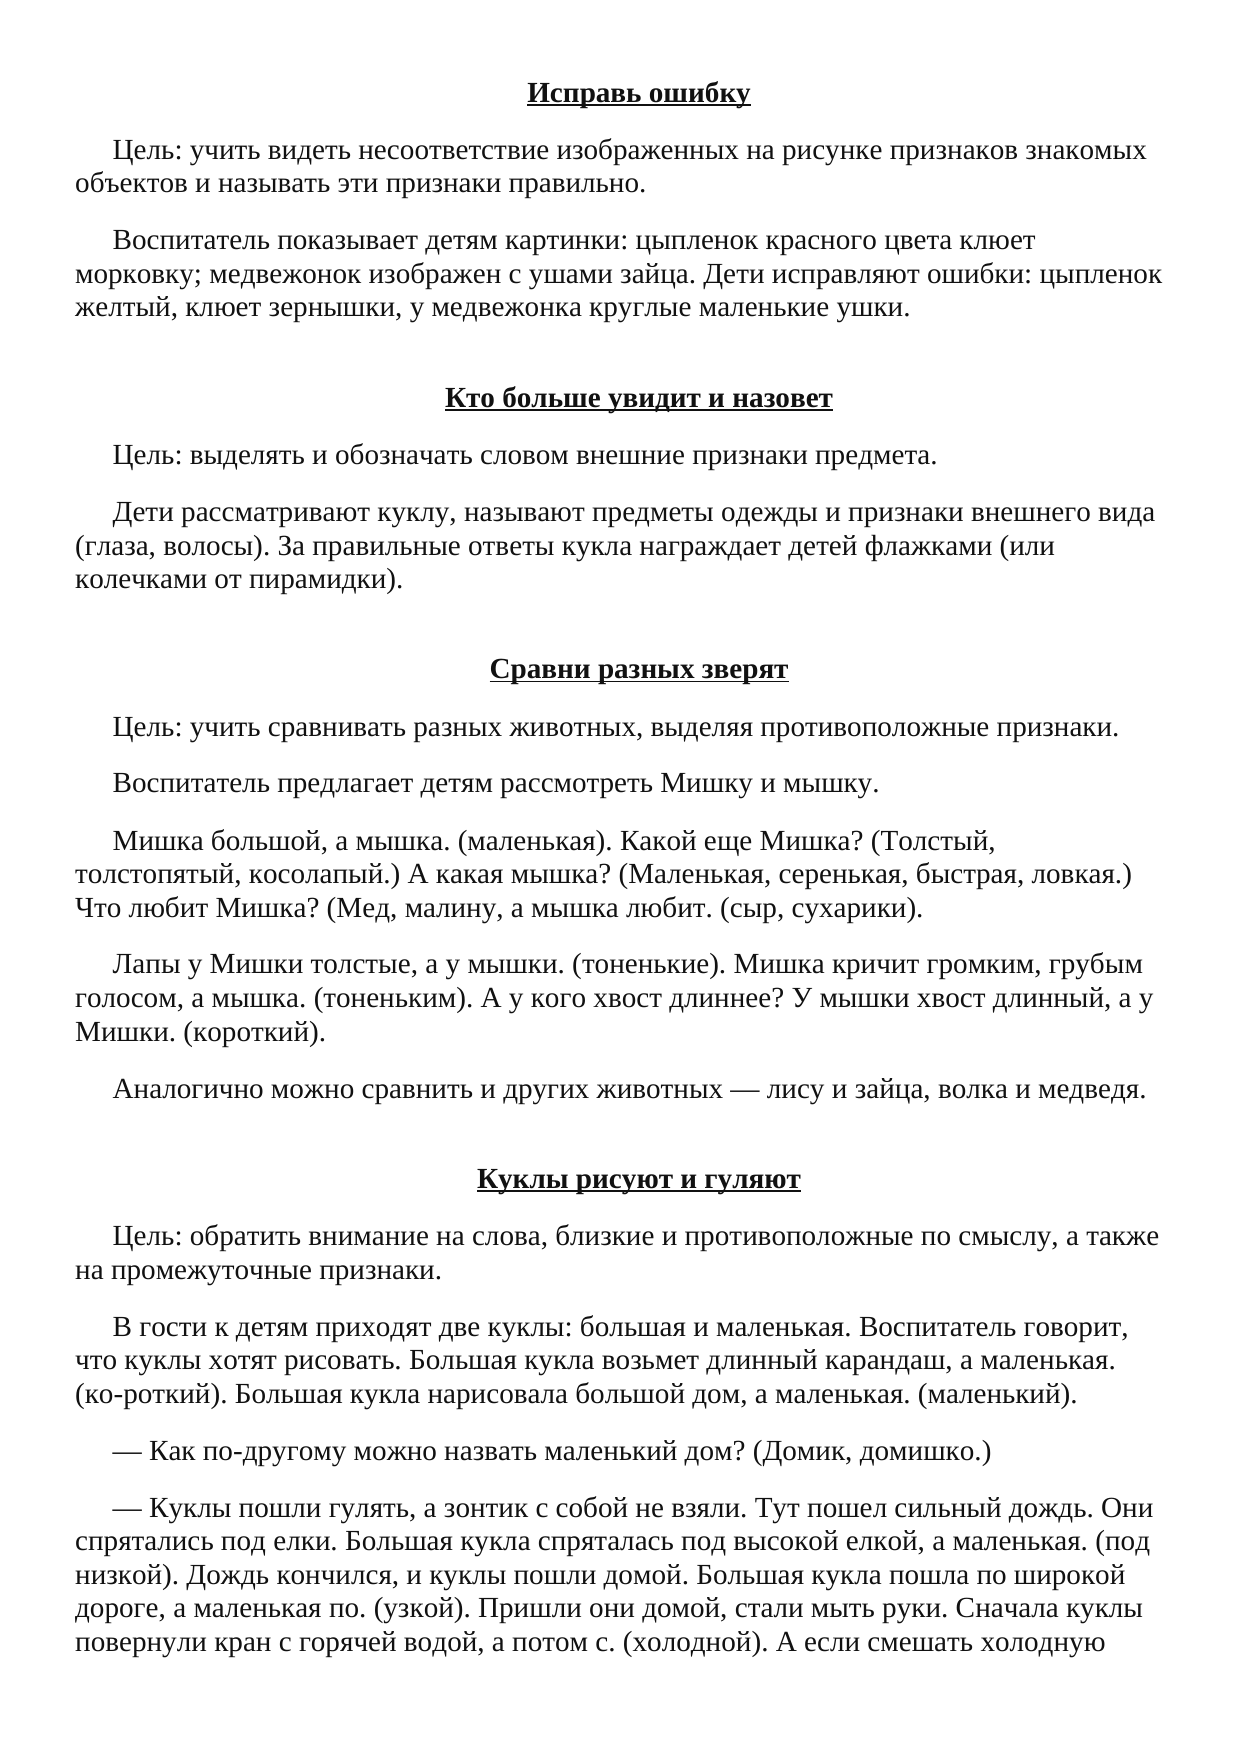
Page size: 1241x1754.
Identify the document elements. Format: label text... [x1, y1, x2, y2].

text Воспитатель показывает детям картинки: цыпленок красного цвета клюет морковку; медвежонок изображен с ушами зайца. Дети исправляют ошибки: цыпленок желтый, клюет зернышки, у медвежонка круглые маленькие ушки. [75, 222, 1165, 323]
text Цель: учить сравнивать разных животных, выделяя противоположные признаки. [75, 709, 1165, 742]
text Цель: обратить внимание на слова, близкие и противоположные по смыслу, а также на промежуточные признаки. [75, 1218, 1165, 1285]
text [75, 1490, 1165, 1657]
text Сравни разных зверят [75, 652, 1165, 685]
text Цель: выделять и обозначать словом внешние признаки предмета. [75, 437, 1165, 471]
text Воспитатель предлагает детям рассмотреть Мишку и мышку. [75, 766, 1165, 799]
text Аналогично можно сравнить и других животных — лису и зайца, волка и медведя. [75, 1071, 1165, 1104]
text В гости к детям приходят две куклы: большая и маленькая. Воспитатель говорит, что куклы хотят рисовать. Большая кукла возьмет длинный карандаш, а маленькая. (ко-роткий). Большая кукла нарисовала большой дом, а маленькая. (маленький). [75, 1309, 1165, 1409]
text Мишка большой, а мышка. (маленькая). Какой еще Мишка? (Толстый, толстопятый, косолапый.) А какая мышка? (Маленькая, серенькая, быстрая, ловкая.) Что любит Мишка? (Мед, малину, а мышка любит. (сыр, сухарики). [75, 823, 1165, 923]
text Исправь ошибку [75, 75, 1165, 108]
text — Как по-другому можно назвать маленький дом? (Домик, домишко.) [75, 1433, 1165, 1466]
text Куклы рисуют и гуляют [75, 1161, 1165, 1195]
text Цель: учить видеть несоответствие изображенных на рисунке признаков знакомых объектов и называть эти признаки правильно. [75, 132, 1165, 199]
text Лапы у Мишки толстые, а у мышки. (тоненькие). Мишка кричит громким, грубым голосом, а мышка. (тоненьким). А у кого хвост длиннее? У мышки хвост длинный, а у Мишки. (короткий). [75, 947, 1165, 1047]
text Дети рассматривают куклу, называют предметы одежды и признаки внешнего вида (глаза, волосы). За правильные ответы кукла награждает детей флажками (или колечками от пирамидки). [75, 494, 1165, 595]
text Кто больше увидит и назовет [75, 380, 1165, 414]
